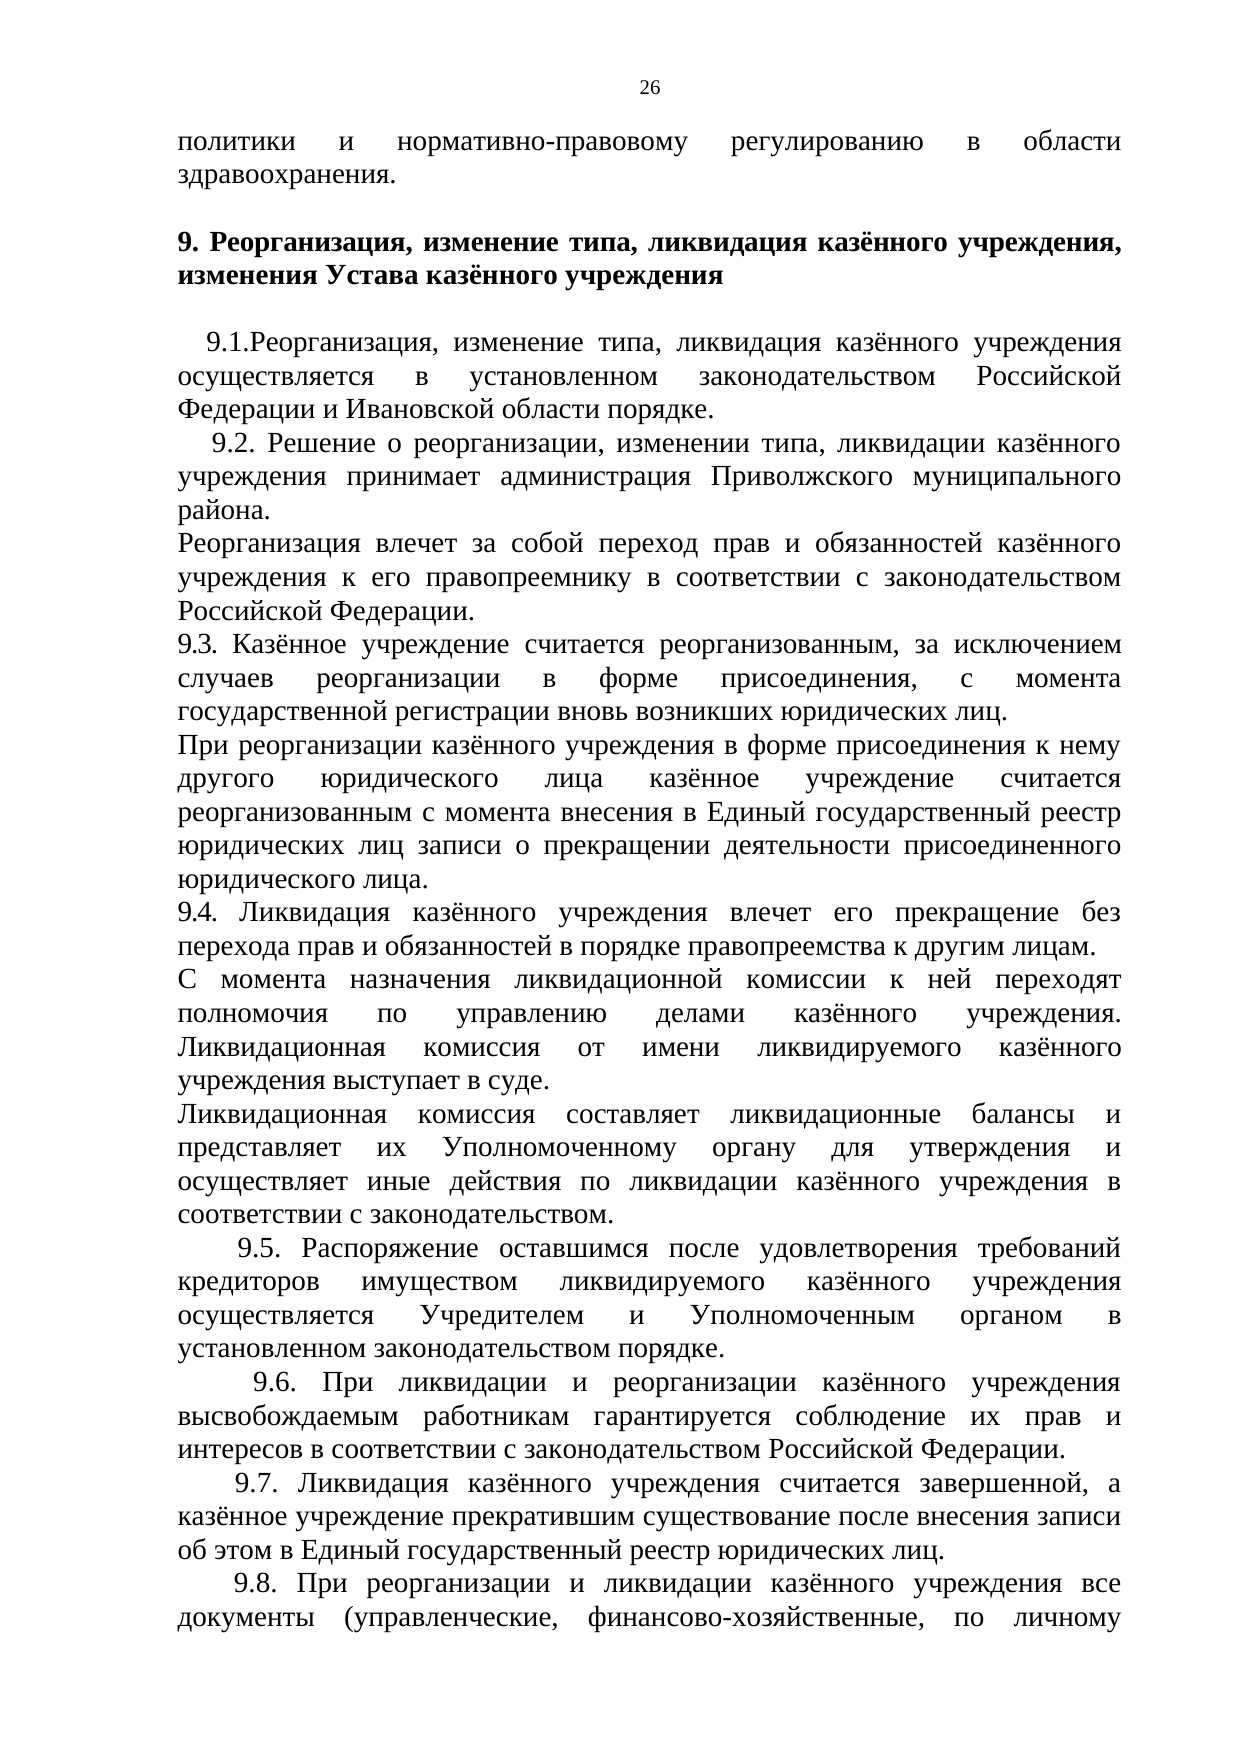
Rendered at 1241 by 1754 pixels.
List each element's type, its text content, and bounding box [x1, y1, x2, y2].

text Ликвидационная комиссия составляет ликвидационные балансы и представляет их Уполномоченному органу для утверждения и осуществляет иные действия по ликвидации казённого учреждения в соответствии с законодательством. [177, 1096, 1122, 1230]
text 9.2. Решение о реорганизации, изменении типа, ликвидации казённого учреждения принимает администрация Приволжского муниципального района. [177, 425, 1122, 526]
text 9.5. Распоряжение оставшимся после удовлетворения требований кредиторов имуществом ликвидируемого казённого учреждения осуществляется Учредителем и Уполномоченным органом в установленном законодательством порядке. [177, 1230, 1122, 1364]
text 9.6. При ликвидации и реорганизации казённого учреждения высвобождаемым работникам гарантируется соблюдение их прав и интересов в соответствии с законодательством Российской Федерации. [177, 1364, 1122, 1465]
text При реорганизации казённого учреждения в форме присоединения к нему другого юридического лица казённое учреждение считается реорганизованным с момента внесения в Единый государственный реестр юридических лиц записи о прекращении деятельности присоединенного юридического лица. [177, 727, 1122, 894]
text Реорганизация влечет за собой переход прав и обязанностей казённого учреждения к его правопреемнику в соответствии с законодательством Российской Федерации. [177, 526, 1122, 626]
text 9.1.Реорганизация, изменение типа, ликвидация казённого учреждения осуществляется в установленном законодательством Российской Федерации и Ивановской области порядке. [177, 324, 1122, 425]
text 9.4. Ликвидация казённого учреждения влечет его прекращение без перехода прав и обязанностей в порядке правопреемства к другим лицам. [177, 894, 1122, 962]
text 9.7. Ликвидация казённого учреждения считается завершенной, а казённое учреждение прекратившим существование после внесения записи об этом в Единый государственный реестр юридических лиц. [177, 1465, 1122, 1565]
text 9. Реорганизация, изменение типа, ликвидация казённого учреждения, изменения Устава казённого учреждения [177, 224, 1122, 291]
text 9.3. Казённое учреждение считается реорганизованным, за исключением случаев реорганизации в форме присоединения, с момента государственной регистрации вновь возникших юридических лиц. [177, 626, 1122, 727]
text С момента назначения ликвидационной комиссии к ней переходят полномочия по управлению делами казённого учреждения. Ликвидационная комиссия от имени ликвидируемого казённого учреждения выступает в суде. [177, 962, 1122, 1096]
text политики и нормативно-правовому регулированию в области здравоохранения. [177, 123, 1122, 190]
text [177, 1565, 1122, 1632]
